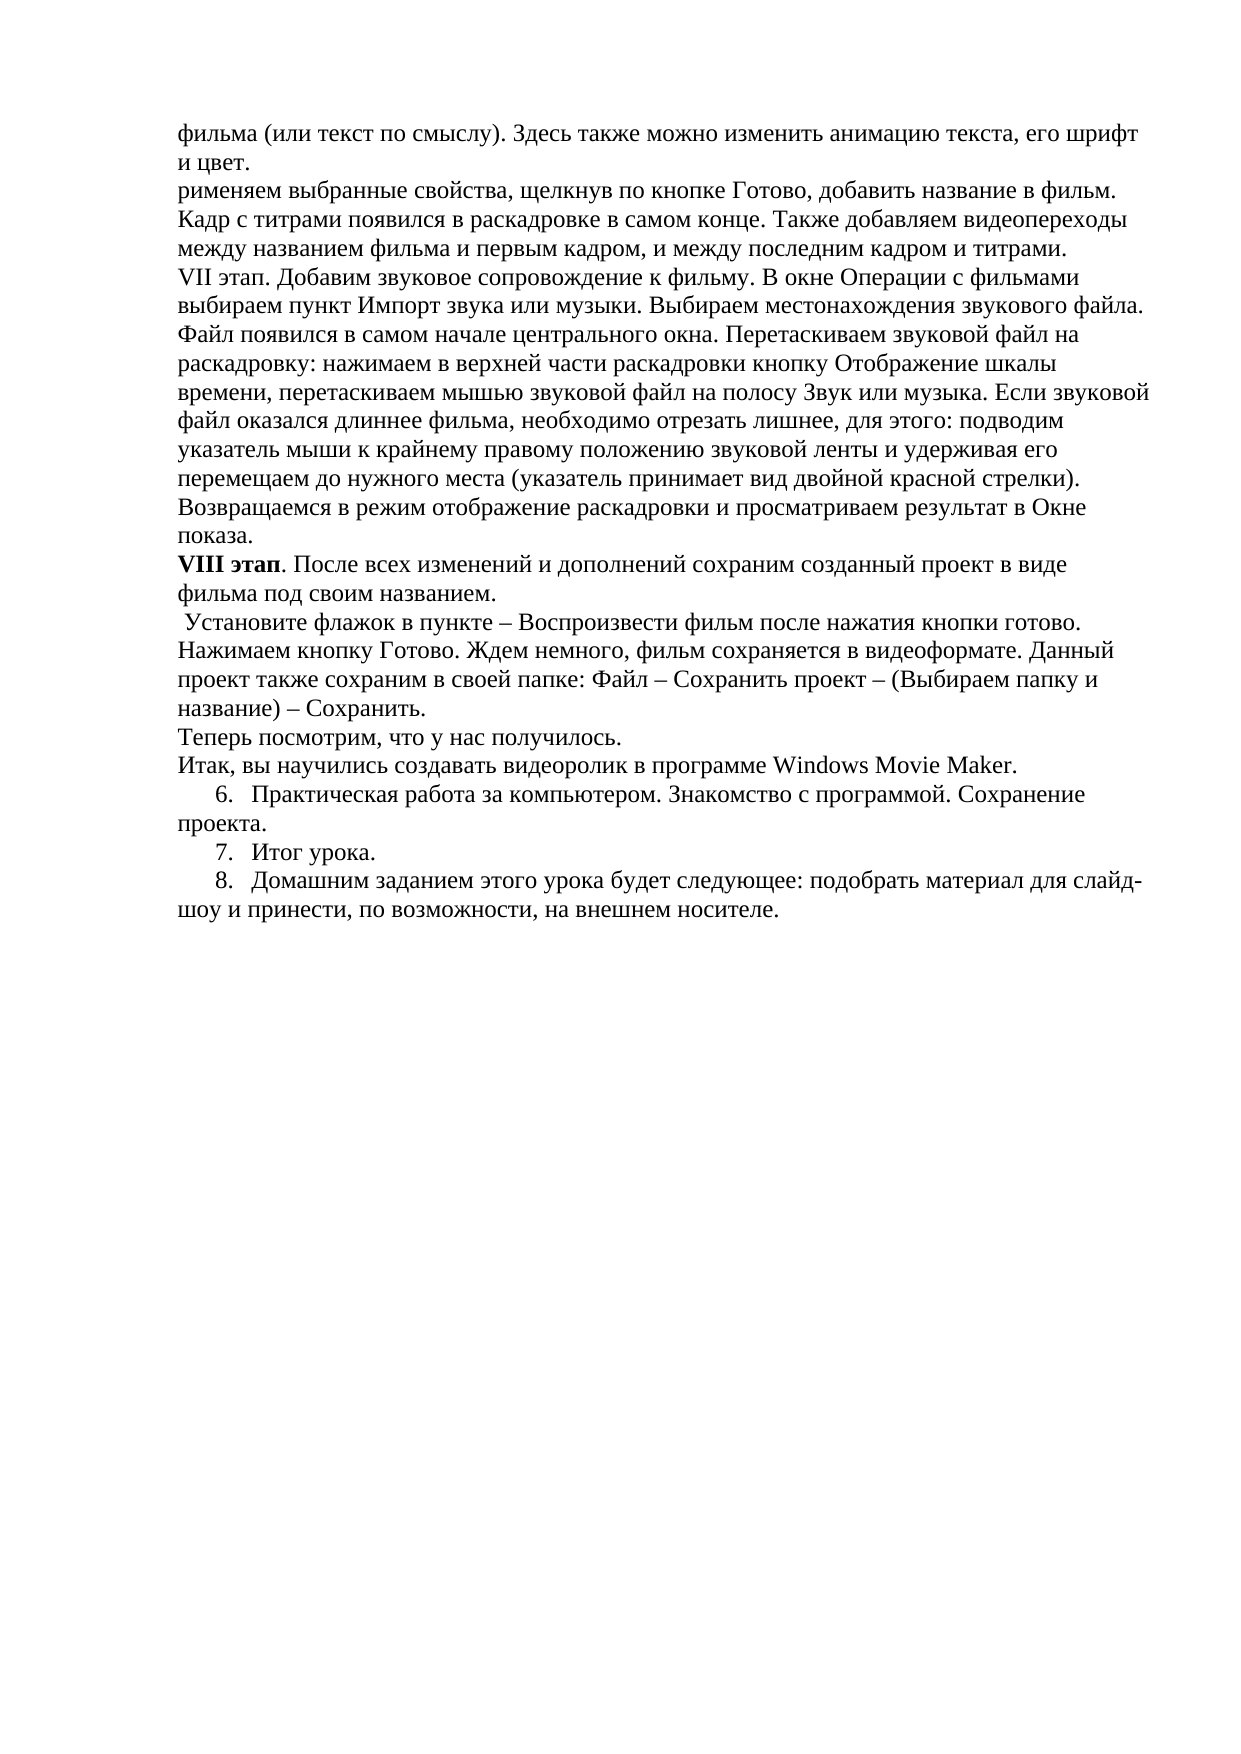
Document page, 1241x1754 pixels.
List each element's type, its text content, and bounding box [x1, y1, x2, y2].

list Практическая работа за компьютером. Знакомство с программой. Сохранение проекта. [177, 779, 1152, 837]
list Домашним заданием этого урока будет следующее: подобрать материал для слайд-шоу и принести, по возможности, на внешнем носителе. [177, 866, 1152, 923]
list Итог урока. [177, 837, 1152, 866]
text Теперь посмотрим, что у нас получилось. [177, 722, 1152, 751]
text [177, 118, 1152, 176]
text рименяем выбранные свойства, щелкнув по кнопке Готово, добавить название в фильм. Кадр с титрами появился в раскадровке в самом конце. Также добавляем видеопереходы между названием фильма и первым кадром, и между последним кадром и титрами. [177, 176, 1152, 262]
text VIII этап. После всех изменений и дополнений сохраним созданный проект в виде фильма под своим названием. [177, 549, 1152, 607]
text Итак, вы научились создавать видеоролик в программе Windows Movie Maker. [177, 751, 1152, 779]
text Установите флажок в пункте – Воспроизвести фильм после нажатия кнопки готово. Нажимаем кнопку Готово. Ждем немного, фильм сохраняется в видеоформате. Данный проект также сохраним в своей папке: Файл – Сохранить проект – (Выбираем папку и название) – Сохранить. [177, 607, 1152, 722]
text VII этап. Добавим звуковое сопровождение к фильму. В окне Операции с фильмами выбираем пункт Импорт звука или музыки. Выбираем местонахождения звукового файла. Файл появился в самом начале центрального окна. Перетаскиваем звуковой файл на раскадровку: нажимаем в верхней части раскадровки кнопку Отображение шкалы времени, перетаскиваем мышью звуковой файл на полосу Звук или музыка. Если звуковой файл оказался длиннее фильма, необходимо отрезать лишнее, для этого: подводим указатель мыши к крайнему правому положению звуковой ленты и удерживая его перемещаем до нужного места (указатель принимает вид двойной красной стрелки). Возвращаемся в режим отображение раскадровки и просматриваем результат в Окне показа. [177, 262, 1152, 549]
